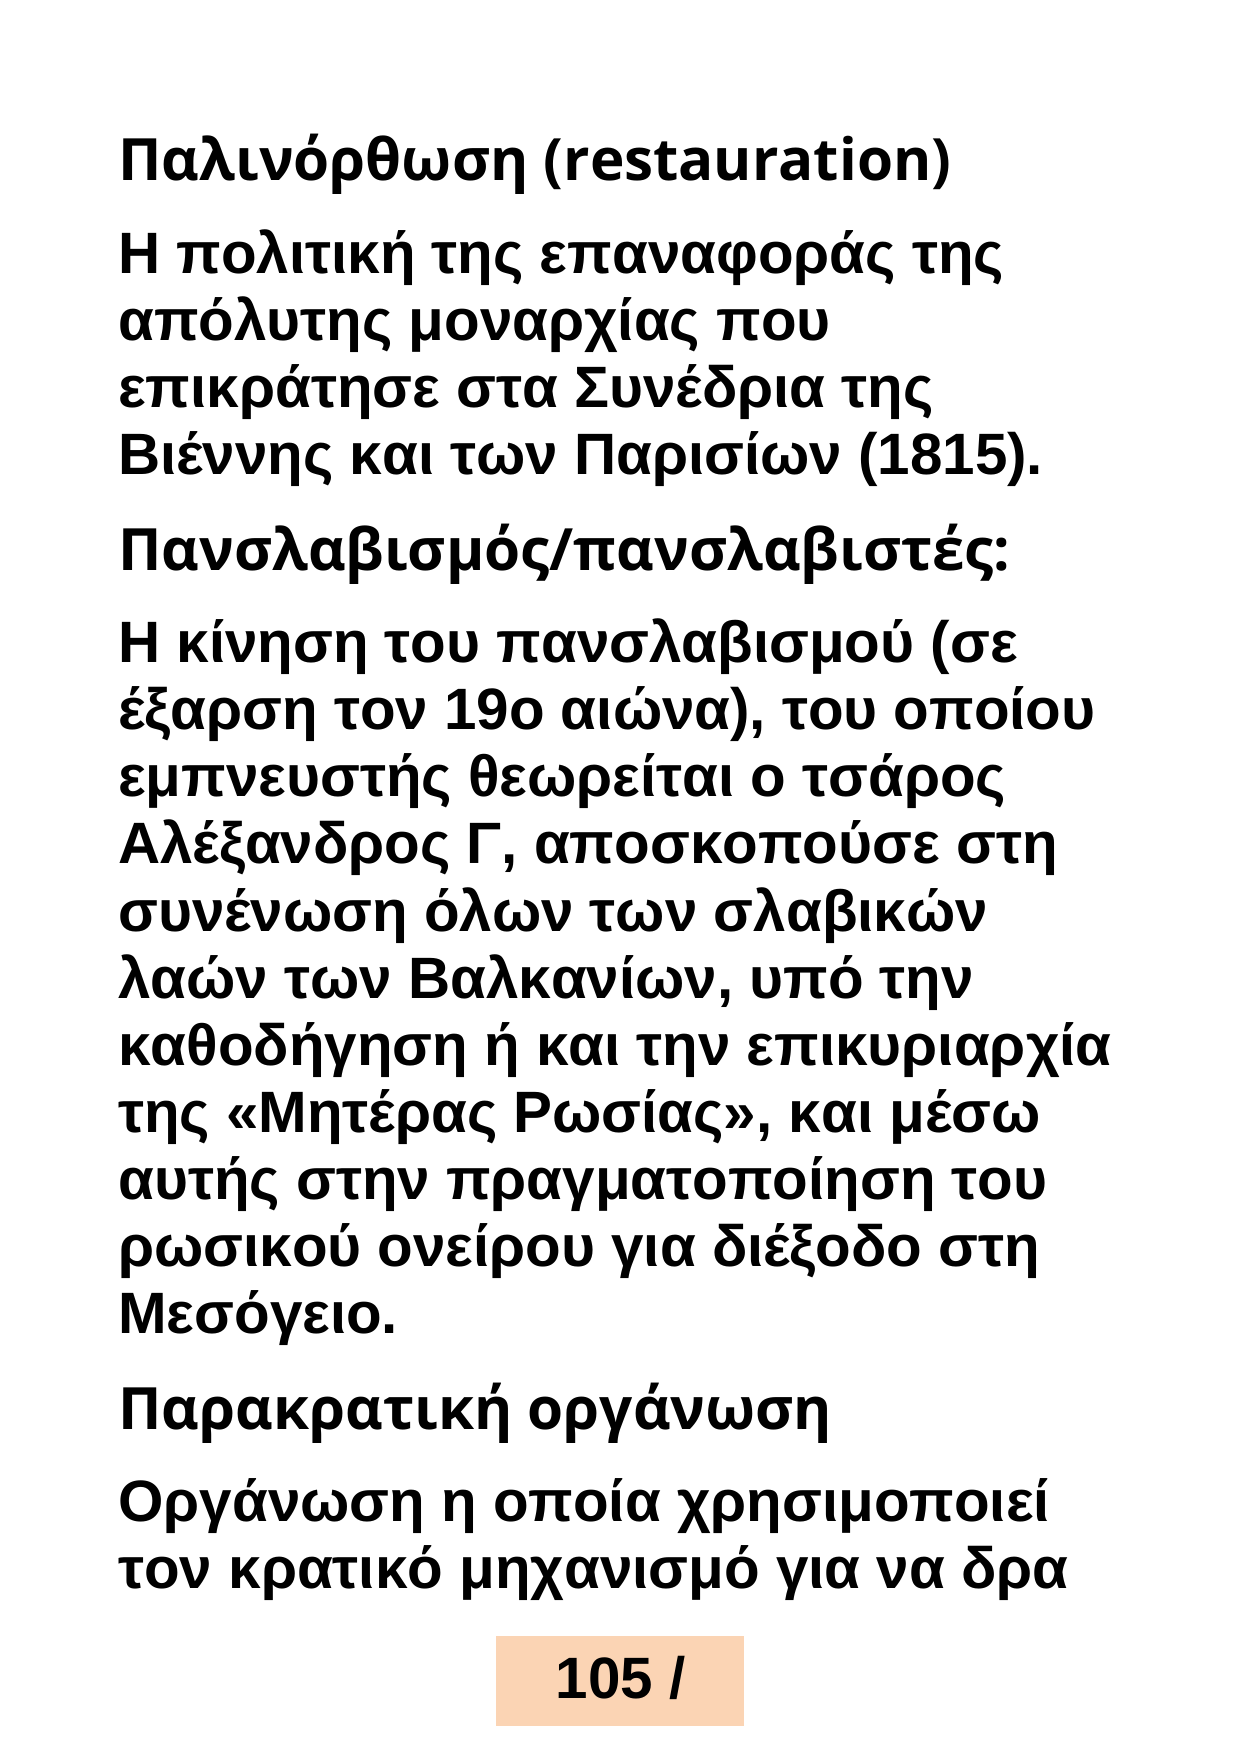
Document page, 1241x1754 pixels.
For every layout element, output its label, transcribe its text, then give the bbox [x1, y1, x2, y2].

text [118, 1467, 1122, 1601]
text Η κίνηση του πανσλαβισμού (σε έξαρση τον 19ο αιώνα), του οποίου εμπνευστής θεωρείται ο τσάρος Αλέξανδρος Γ, αποσκοπούσε στη συνένωση όλων των σλαβικών λαών των Βαλκανίων, υπό την καθοδήγηση ή και την επικυριαρχία της «Μητέρας Ρωσίας», και μέσω αυτής στην πραγματοποίηση του ρωσικού ονείρου για διέξοδο στη Μεσόγειο. [118, 608, 1122, 1346]
text Παρακρατική οργάνωση [118, 1367, 1122, 1446]
text Η πολιτική της επαναφοράς της απόλυτης μοναρχίας που επικράτησε στα Συνέδρια της Βιέννης και των Παρισίων (1815). [118, 218, 1122, 487]
text Πανσλαβισμός/πανσλαβιστές: [118, 508, 1122, 587]
text Παλινόρθωση (restauration) [118, 118, 1122, 198]
